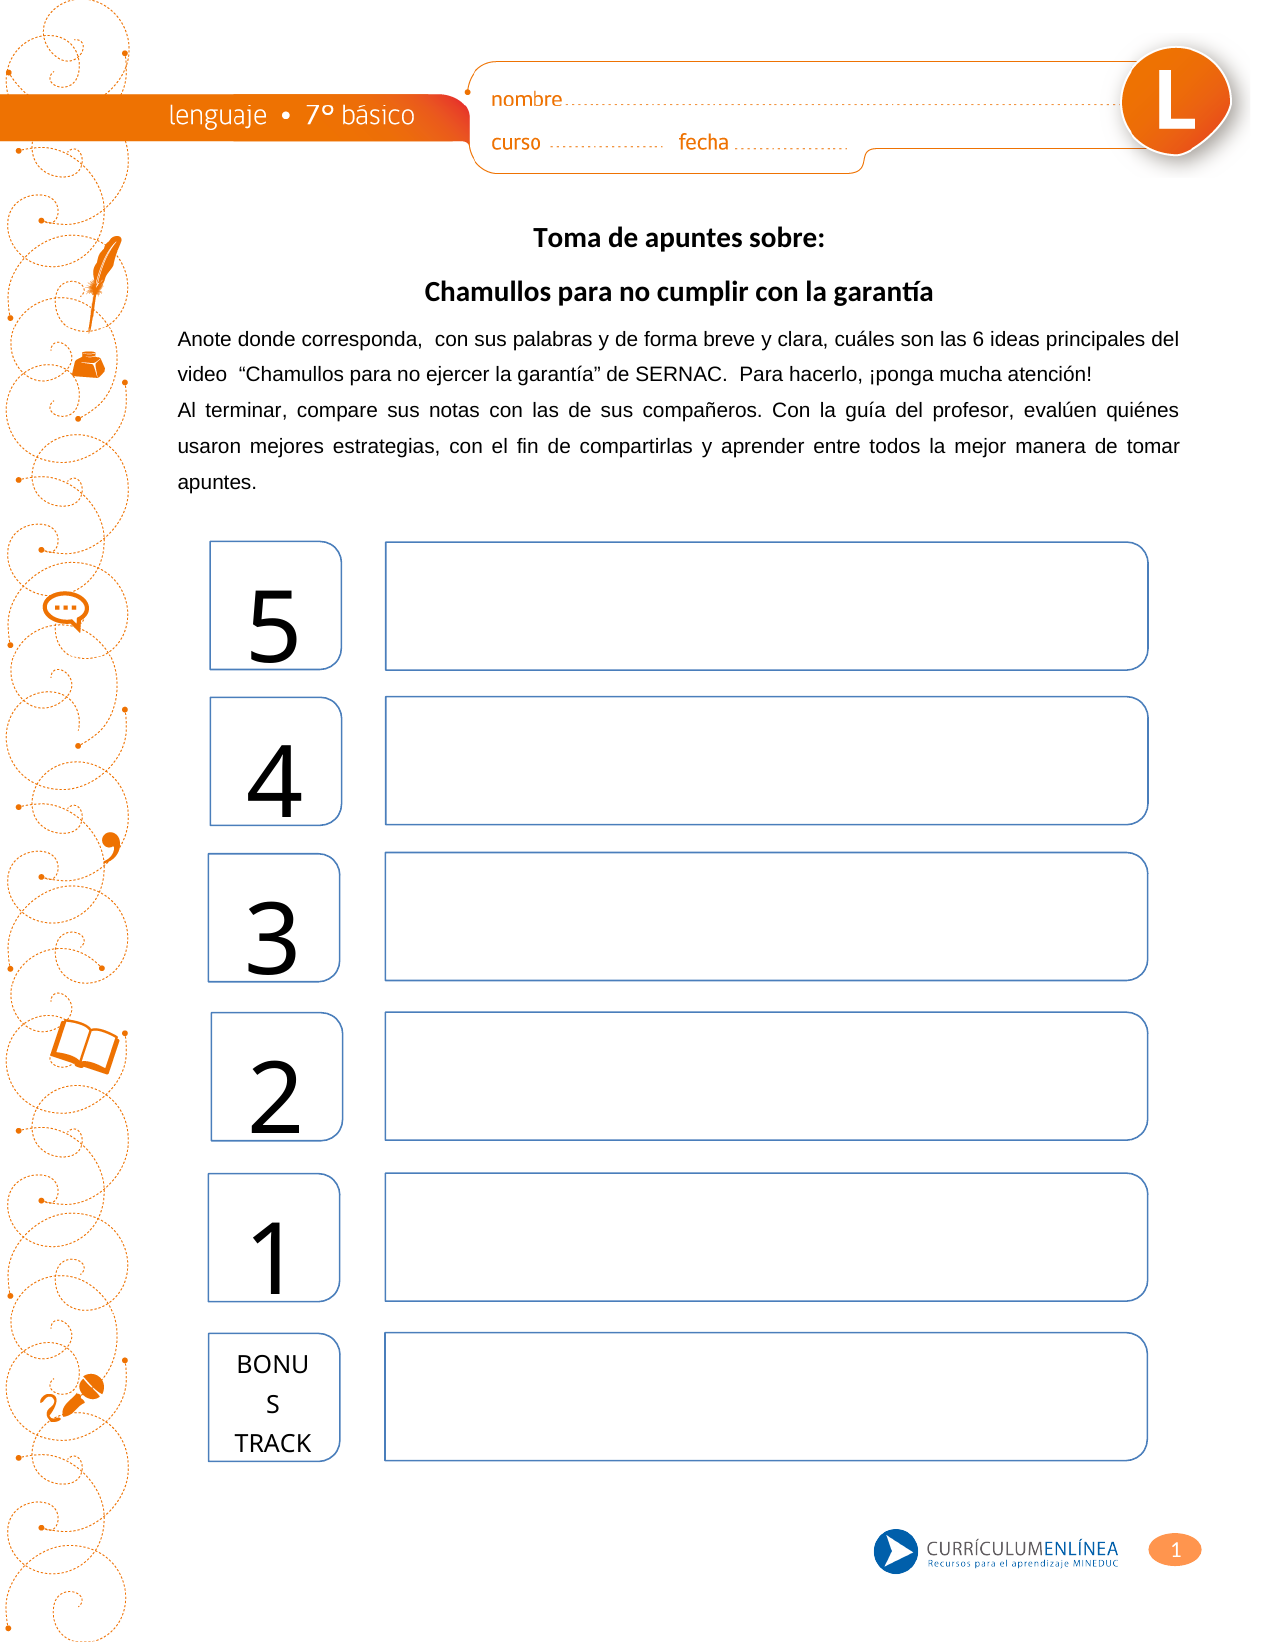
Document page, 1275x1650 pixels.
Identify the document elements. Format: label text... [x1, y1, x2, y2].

picture [872, 1525, 1123, 1577]
text Toma de apuntes sobre: [177, 219, 1181, 255]
text Anote donde corresponda, con sus palabras y de forma breve y clara, cuáles son las 6 ideas principales del video “Chamullos para no ejercer la garantía” de SERNAC. Para hacerlo, ¡ponga mucha atención! [177, 326, 1181, 386]
picture [0, 0, 1251, 1642]
text Chamullos para no cumplir con la garantía [177, 273, 1181, 308]
text Al terminar, compare sus notas con las de sus compañeros. Con la guía del profesor, evalúen quiénes usaron mejores estrategias, con el fin de compartirlas y aprender entre todos la mejor manera de tomar apuntes. [177, 398, 1181, 494]
